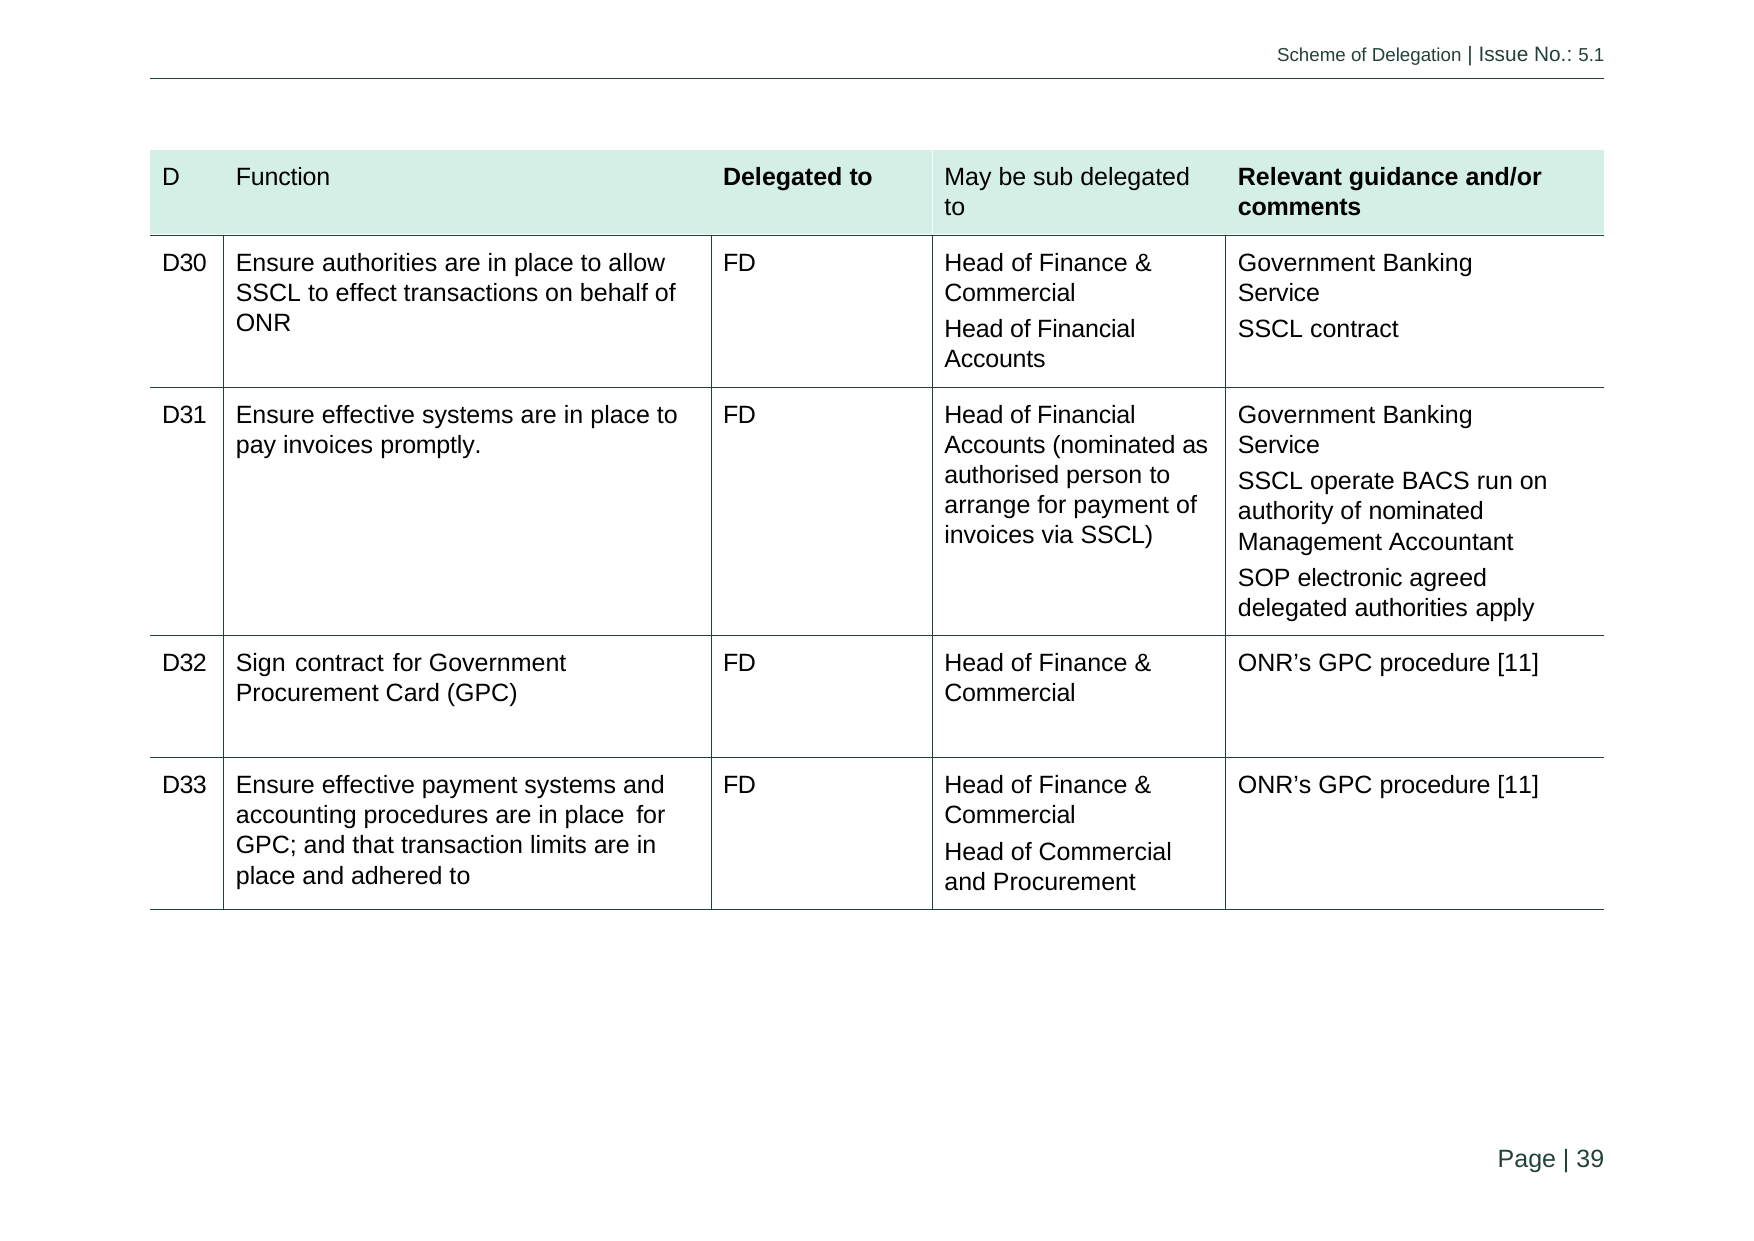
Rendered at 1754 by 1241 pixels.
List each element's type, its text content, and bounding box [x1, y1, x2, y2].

table_cell FD [712, 636, 932, 757]
table_header Delegated to [711, 150, 932, 234]
table_cell FD [712, 758, 932, 909]
table_cell ONR’s GPC procedure [1226, 636, 1604, 757]
table_cell Ensure effective payment systems and accounting procedures are in place for GPC; and that transaction limits are in place and adhered to [224, 758, 711, 909]
table_cell Ensure authorities are in place to allow SSCL to effect transactions on behalf of ONR [224, 236, 711, 387]
table_cell D30 [150, 236, 223, 387]
table_cell Head of Finance & Commercial Head of Commercial and Procurement [933, 758, 1225, 909]
table_cell D32 [150, 636, 223, 757]
table_header Function [224, 150, 711, 234]
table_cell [1226, 236, 1604, 387]
table_cell Ensure effective systems are in place to pay invoices promptly. [224, 388, 711, 635]
table_header Relevant guidance and/or comments [1226, 150, 1604, 234]
table_cell FD [712, 236, 932, 387]
table_cell Sign contract for Government Procurement Card (GPC) [224, 636, 711, 757]
table_cell D31 [150, 388, 223, 635]
table_cell Head of Finance & Commercial [933, 636, 1225, 757]
table_header D [150, 150, 224, 234]
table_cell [933, 236, 1225, 387]
table_cell Government Banking Service SSCL operate BACS run on authority of nominated Management Accountant SOP electronic agreed delegated authorities apply [1226, 388, 1604, 635]
table_header May be sub delegated to [933, 150, 1226, 234]
table_cell FD [712, 388, 932, 635]
table_cell Head of Financial Accounts (nominated as authorised person to arrange for payment of invoices via SSCL) [933, 388, 1225, 635]
table_cell ONR’s GPC procedure [1226, 758, 1604, 909]
table_cell D33 [150, 758, 223, 909]
